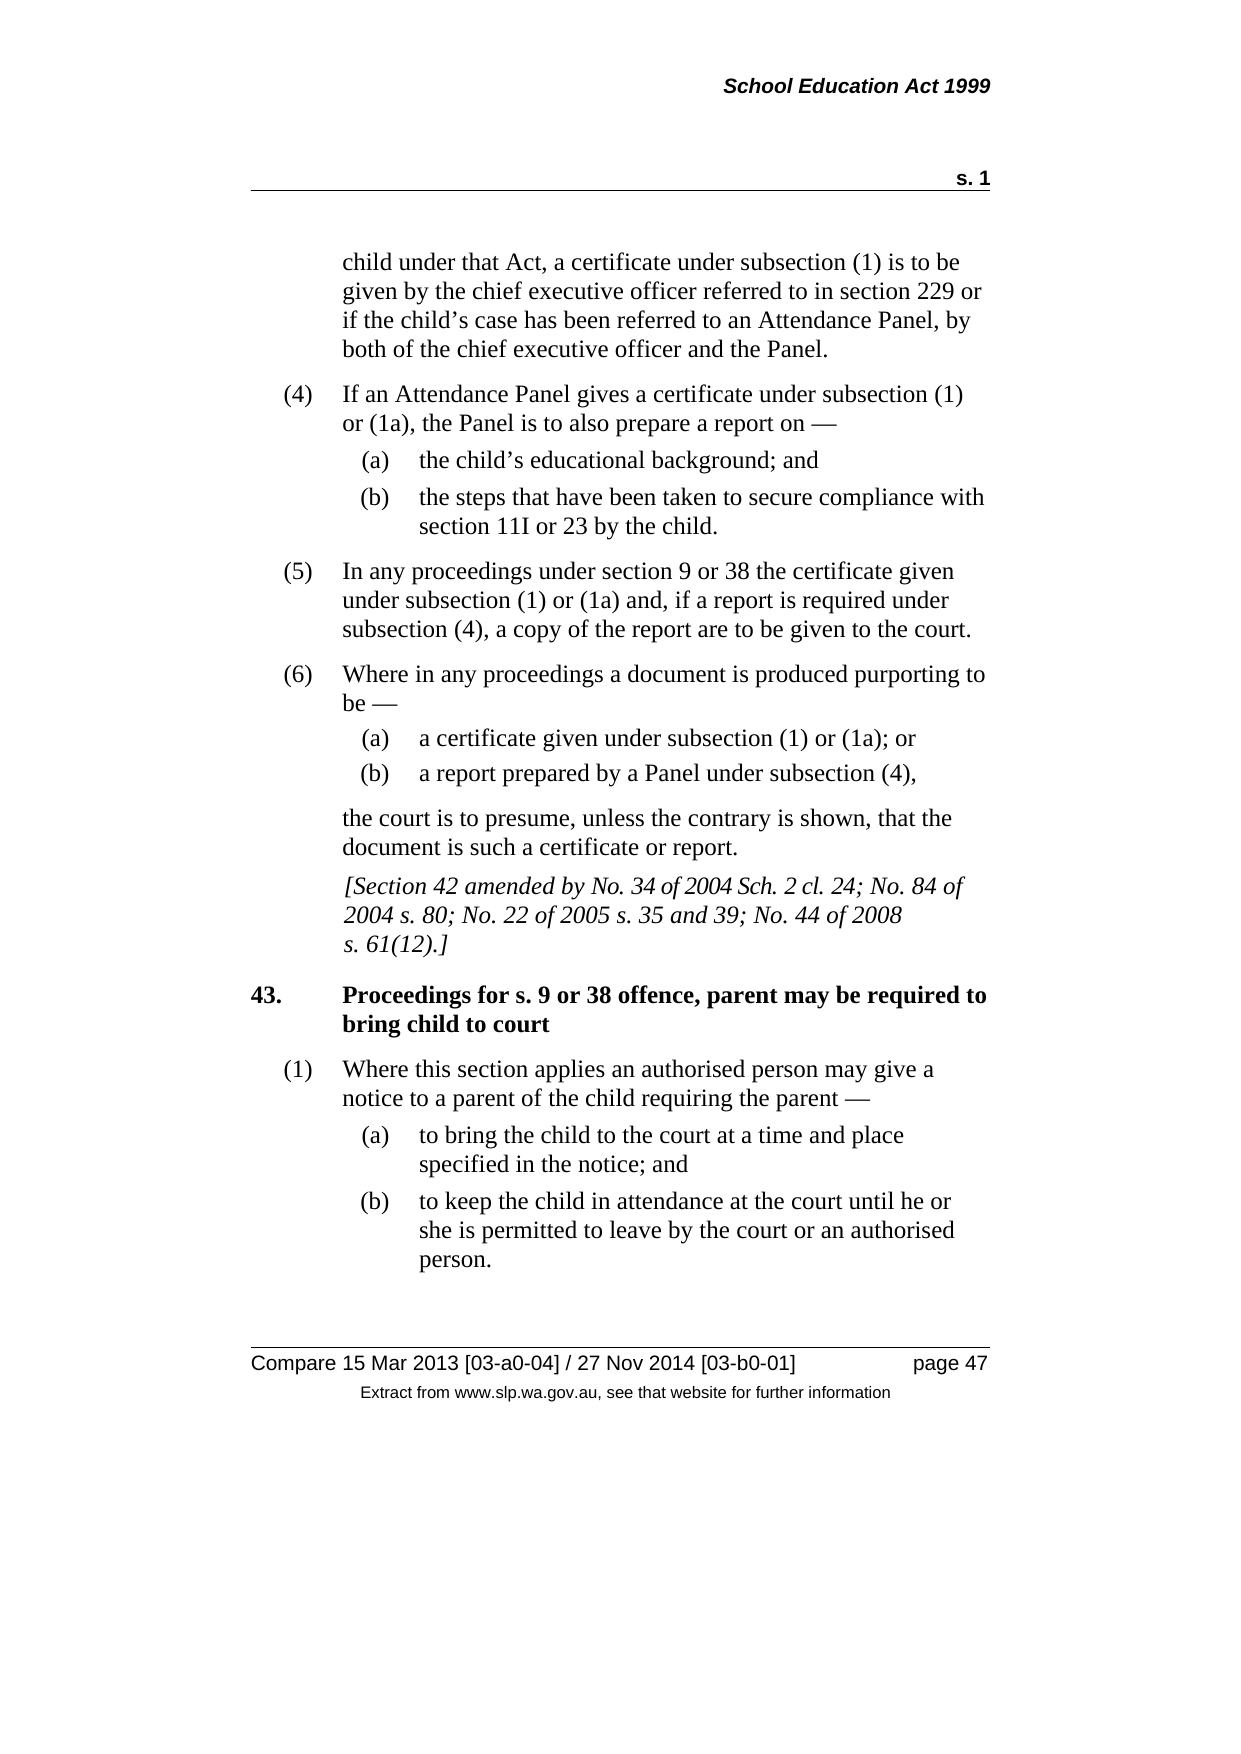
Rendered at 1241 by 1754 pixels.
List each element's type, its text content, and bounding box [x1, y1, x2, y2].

text (b) a report prepared by a Panel under subsection (4), [251, 758, 990, 787]
subtitle 43. Proceedings for s. 9 or 38 offence, parent may be required to bring child to court [251, 980, 990, 1038]
text (a) the child’s educational background; and [251, 445, 990, 474]
text (4) If an Attendance Panel gives a certificate under subsection (1) or (1a), the Panel is to also prepare a report on — [251, 379, 990, 437]
text (b) the steps that have been taken to secure compliance with section 11I or 23 by the child. [251, 482, 990, 539]
text (a) a certificate given under subsection (1) or (1a); or [251, 723, 990, 752]
text (a) to bring the child to the court at a time and place specified in the notice; and [251, 1120, 990, 1178]
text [251, 247, 990, 362]
text [Section 42 amended by No. 34 of 2004 Sch. 2 cl. 24; No. 84 of 2004 s. 80; No. 22 of 2005 s. 35 and 39; No. 44 of 2008 s. 61(12).] [251, 871, 990, 957]
text (5) In any proceedings under section 9 or 38 the certificate given under subsection (1) or (1a) and, if a report is required under subsection (4), a copy of the report are to be given to the court. [251, 556, 990, 642]
text (1) Where this section applies an authorised person may give a notice to a parent of the child requiring the parent — [251, 1054, 990, 1112]
text the court is to presume, unless the contrary is shown, that the document is such a certificate or report. [251, 803, 990, 861]
text (b) to keep the child in attendance at the court until he or she is permitted to leave by the court or an authorised person. [251, 1186, 990, 1272]
text (6) Where in any proceedings a document is produced purporting to be — [251, 659, 990, 717]
